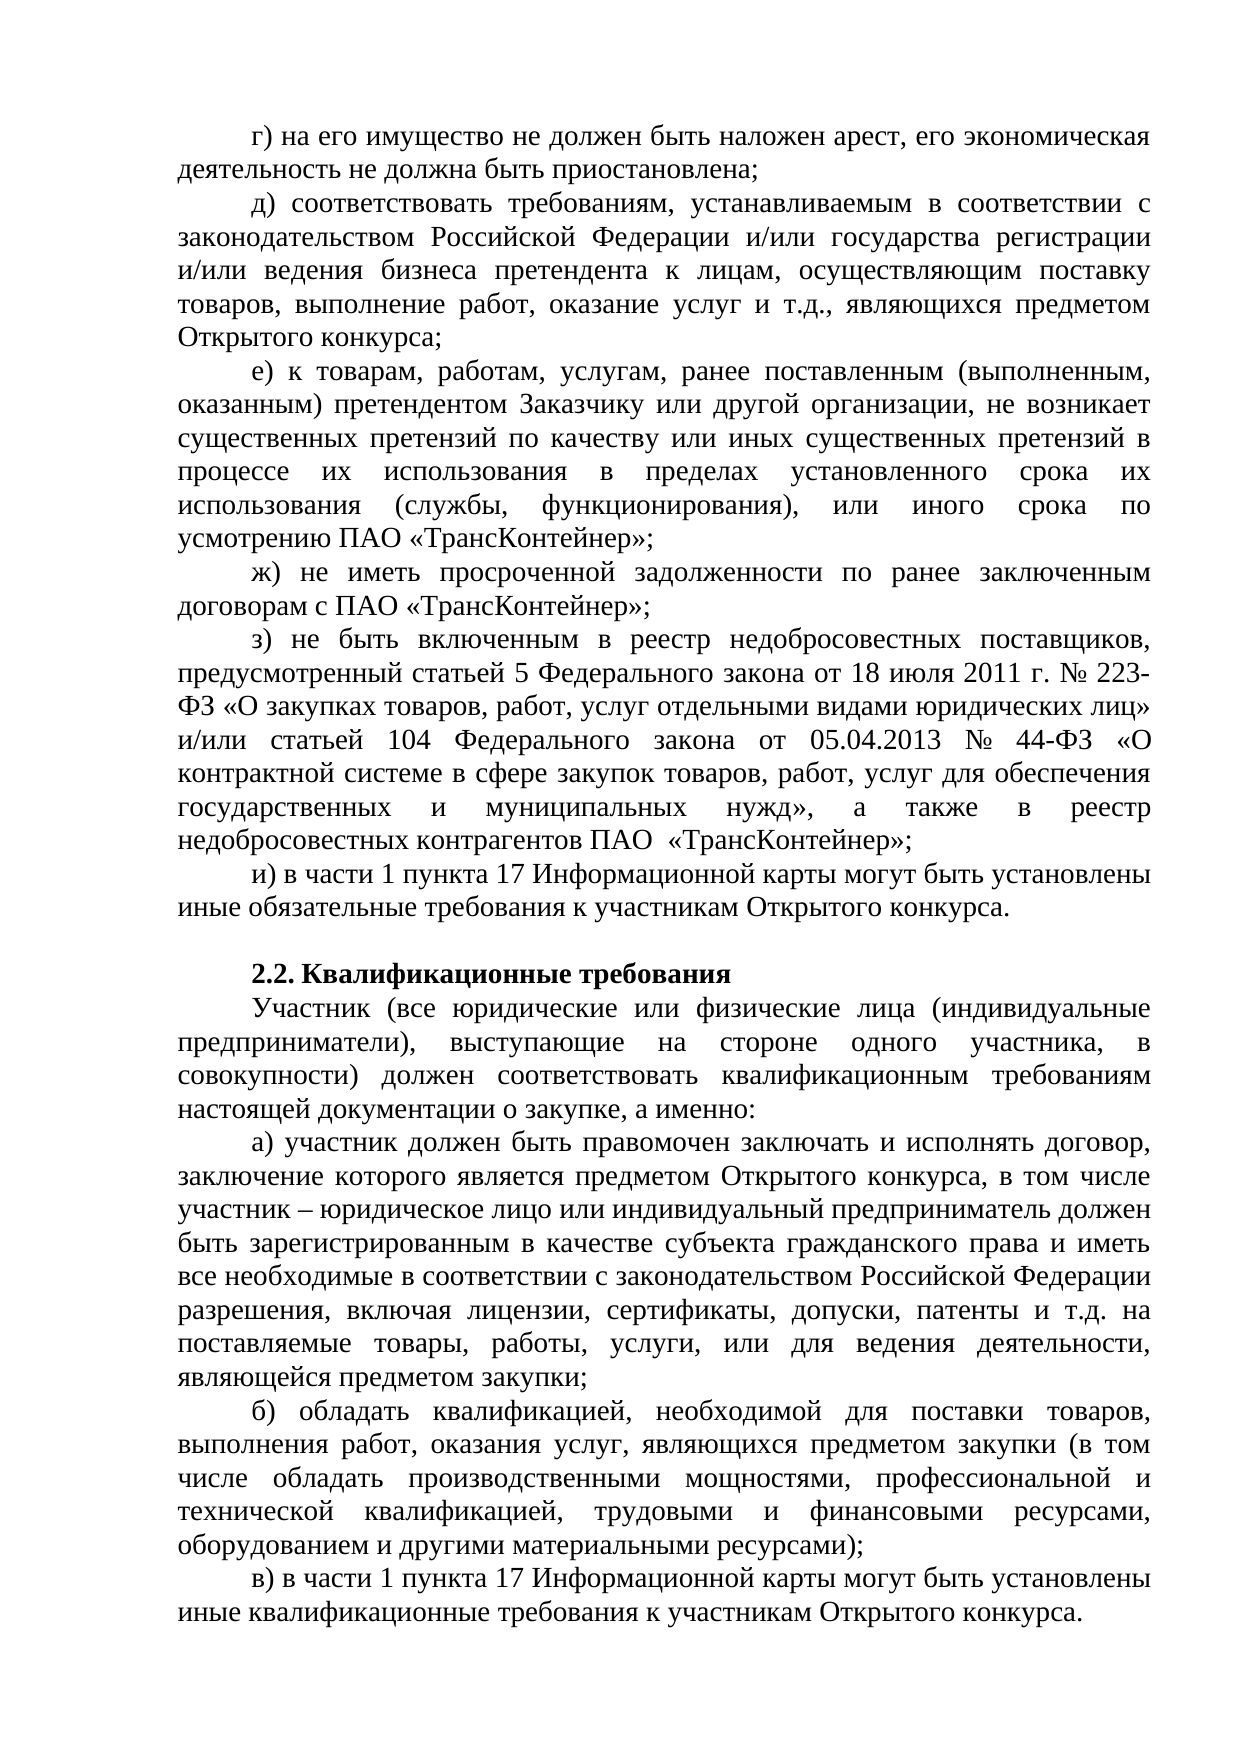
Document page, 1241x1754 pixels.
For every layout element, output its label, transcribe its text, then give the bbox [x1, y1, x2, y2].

text и) в части 1 пункта 17 Информационной карты могут быть установлены иные обязательные требования к участникам Открытого конкурса. [177, 856, 1152, 923]
text д) соответствовать требованиям, устанавливаемым в соответствии с законодательством Российской Федерации и/или государства регистрации и/или ведения бизнеса претендента к лицам, осуществляющим поставку товаров, выполнение работ, оказание услуг и т.д., являющихся предметом Открытого конкурса; [177, 185, 1152, 353]
text з) не быть включенным в реестр недобросовестных поставщиков, предусмотренный статьей 5 Федерального закона от 18 июля 2011 г. № 223-ФЗ «О закупках товаров, работ, услуг отдельными видами юридических лиц» и/или статьей 104 Федерального закона от 05.04.2013 № 44-ФЗ «О контрактной системе в сфере закупок товаров, работ, услуг для обеспечения государственных и муниципальных нужд», а также в реестр недобросовестных контрагентов ПАО «ТрансКонтейнер»; [177, 621, 1152, 856]
text г) на его имущество не должен быть наложен арест, его экономическая деятельность не должна быть приостановлена; [177, 118, 1152, 185]
text Участник (все юридические или физические лица (индивидуальные предприниматели), выступающие на стороне одного участника, в совокупности) должен соответствовать квалификационным требованиям настоящей документации о закупке, а именно: [177, 990, 1152, 1124]
text а) участник должен быть правомочен заключать и исполнять договор, заключение которого является предметом Открытого конкурса, в том числе участник – юридическое лицо или индивидуальный предприниматель должен быть зарегистрированным в качестве субъекта гражданского права и иметь все необходимые в соответствии с законодательством Российской Федерации разрешения, включая лицензии, сертификаты, допуски, патенты и т.д. на поставляемые товары, работы, услуги, или для ведения деятельности, являющейся предметом закупки; [177, 1124, 1152, 1393]
list Квалификационные требования [177, 957, 1152, 990]
text е) к товарам, работам, услугам, ранее поставленным (выполненным, оказанным) претендентом Заказчику или другой организации, не возникает существенных претензий по качеству или иных существенных претензий в процессе их использования в пределах установленного срока их использования (службы, функционирования), или иного срока по усмотрению ПАО «ТрансКонтейнер»; [177, 353, 1152, 554]
text б) обладать квалификацией, необходимой для поставки товаров, выполнения работ, оказания услуг, являющихся предметом закупки (в том числе обладать производственными мощностями, профессиональной и технической квалификацией, трудовыми и финансовыми ресурсами, оборудованием и другими материальными ресурсами); [177, 1393, 1152, 1560]
text ж) не иметь просроченной задолженности по ранее заключенным договорам с ПАО «ТрансКонтейнер»; [177, 554, 1152, 621]
text в) в части 1 пункта 17 Информационной карты могут быть установлены иные квалификационные требования к участникам Открытого конкурса. [177, 1560, 1152, 1627]
